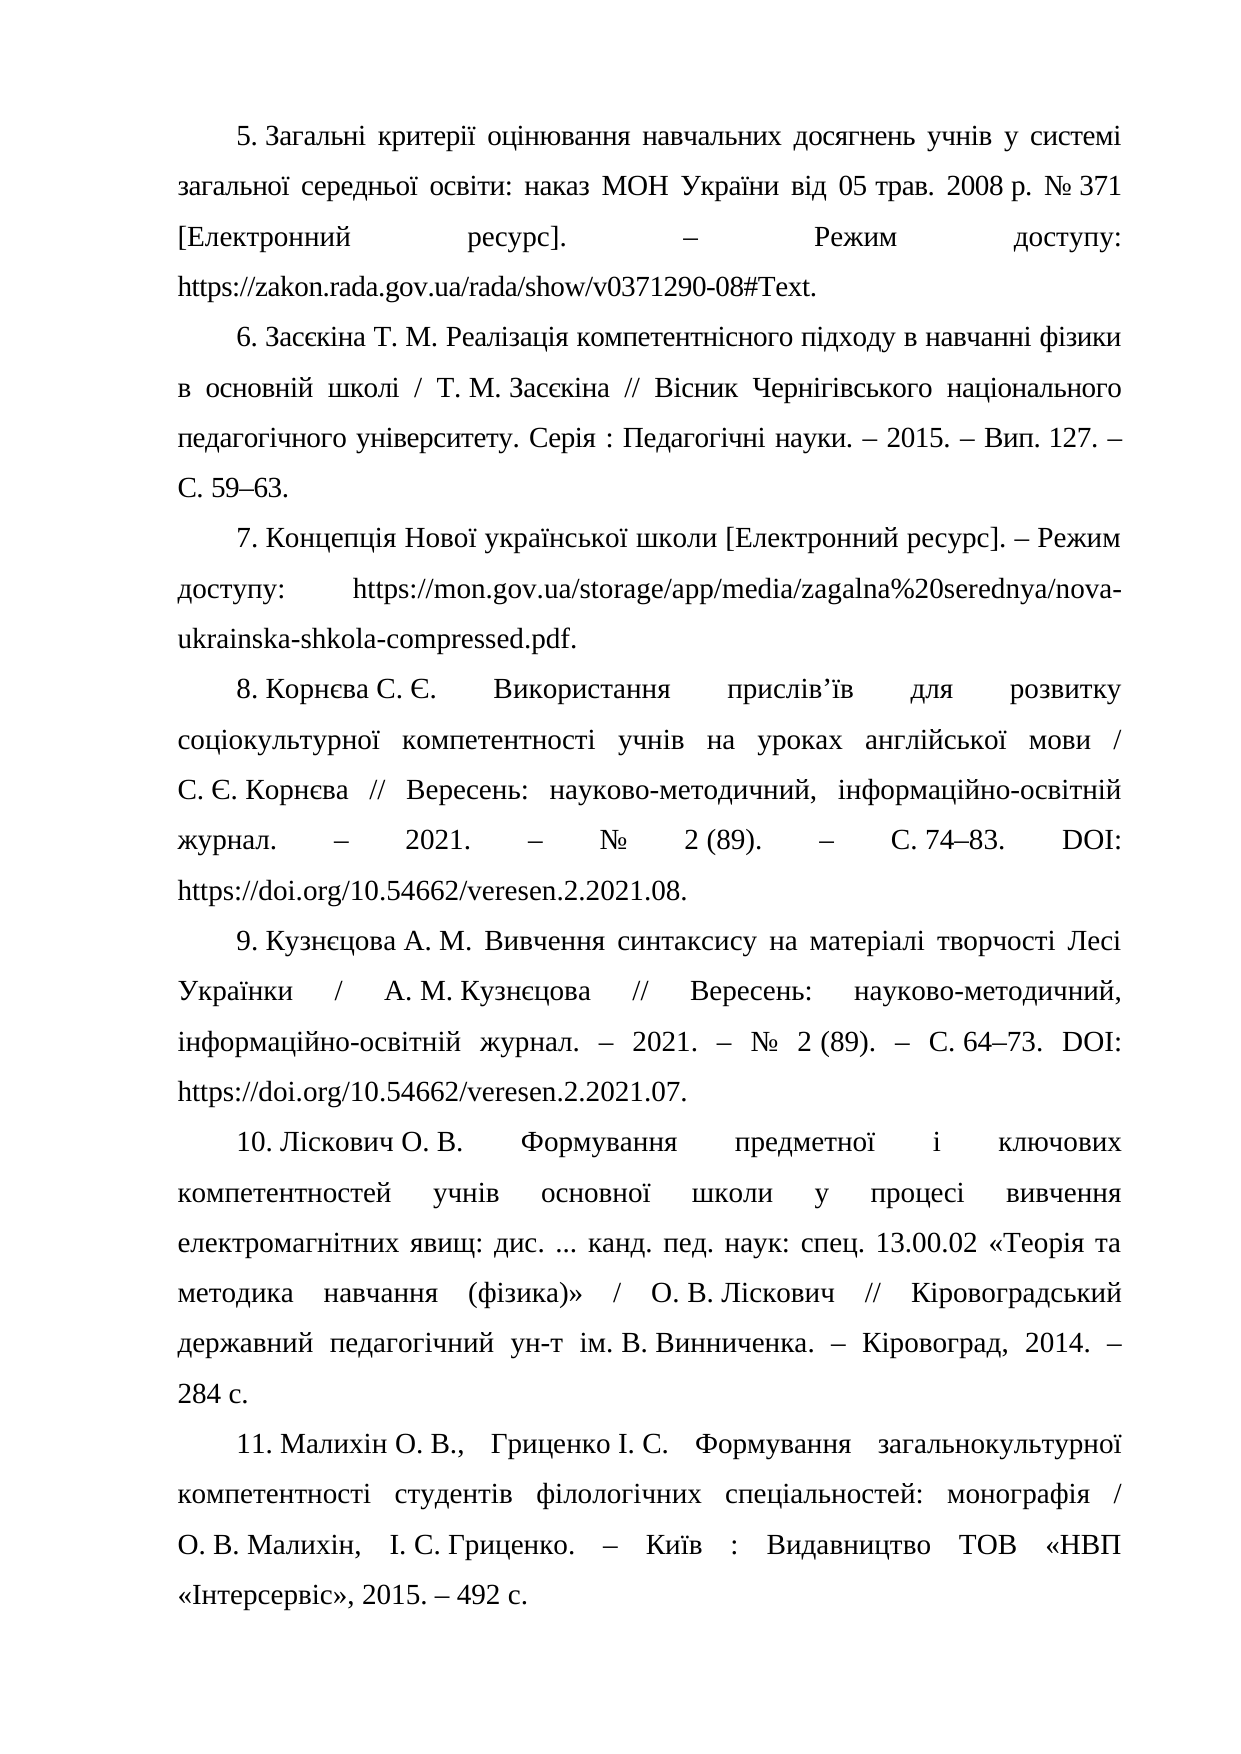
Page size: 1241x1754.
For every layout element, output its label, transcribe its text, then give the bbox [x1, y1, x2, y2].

text 8. Корнєва С. Є. Використання прислів’їв для розвитку соціокультурної компетентності учнів на уроках англійської мови / С. Є. Корнєва // Вересень: науково-методичний, інформаційно-освітній журнал. – 2021. – № 2 (89). – С. 74–83. DOI: https://doi.org/10.54662/veresen.2.2021.08. [177, 672, 1122, 906]
text 9. Кузнєцова А. М. Вивчення синтаксису на матеріалі творчості Лесі Українки / А. М. Кузнєцова // Вересень: науково-методичний, інформаційно-освітній журнал. – 2021. – № 2 (89). – С. 64–73. DOI: https://doi.org/10.54662/veresen.2.2021.07. [177, 923, 1122, 1108]
text 7. Концепція Нової української школи [Електронний ресурс]. – Режим доступу: https://mon.gov.ua/storage/app/media/zagalna%20serednya/nova-ukrainska-shkola-compressed.pdf. [177, 521, 1122, 655]
text 11. Малихін О. В., Гриценко І. С. Формування загальнокультурної компетентності студентів філологічних спеціальностей: монографія / О. В. Малихін, І. С. Гриценко. – Київ : Видавництво ТОВ «НВП «Інтерсервіс», 2015. – 492 с. [177, 1426, 1122, 1611]
text 10. Ліскович О. В. Формування предметної і ключових компетентностей учнів основної школи у процесі вивчення електромагнітних явищ: дис. ... канд. пед. наук: спец. 13.00.02 «Теорія та методика навчання (фізика)» / О. В. Ліскович // Кіровоградський державний педагогічний ун-т ім. В. Винниченка. – Кіровоград, 2014. – 284 с. [177, 1124, 1122, 1409]
text 5. Загальні критерії оцінювання навчальних досягнень учнів у системі загальної середньої освіти: наказ МОН України від 05 трав. 2008 р. № 371 [Електронний ресурс]. – Режим доступу: https://zakon.rada.gov.ua/rada/show/v0371290-08#Text. [177, 118, 1122, 303]
text 6. Засєкіна Т. М. Реалізація компетентнісного підходу в навчанні фізики в основній школі / Т. М. Засєкіна // Вісник Чернігівського національного педагогічного університету. Серія : Педагогічні науки. – 2015. – Вип. 127. – С. 59–63. [177, 319, 1122, 504]
